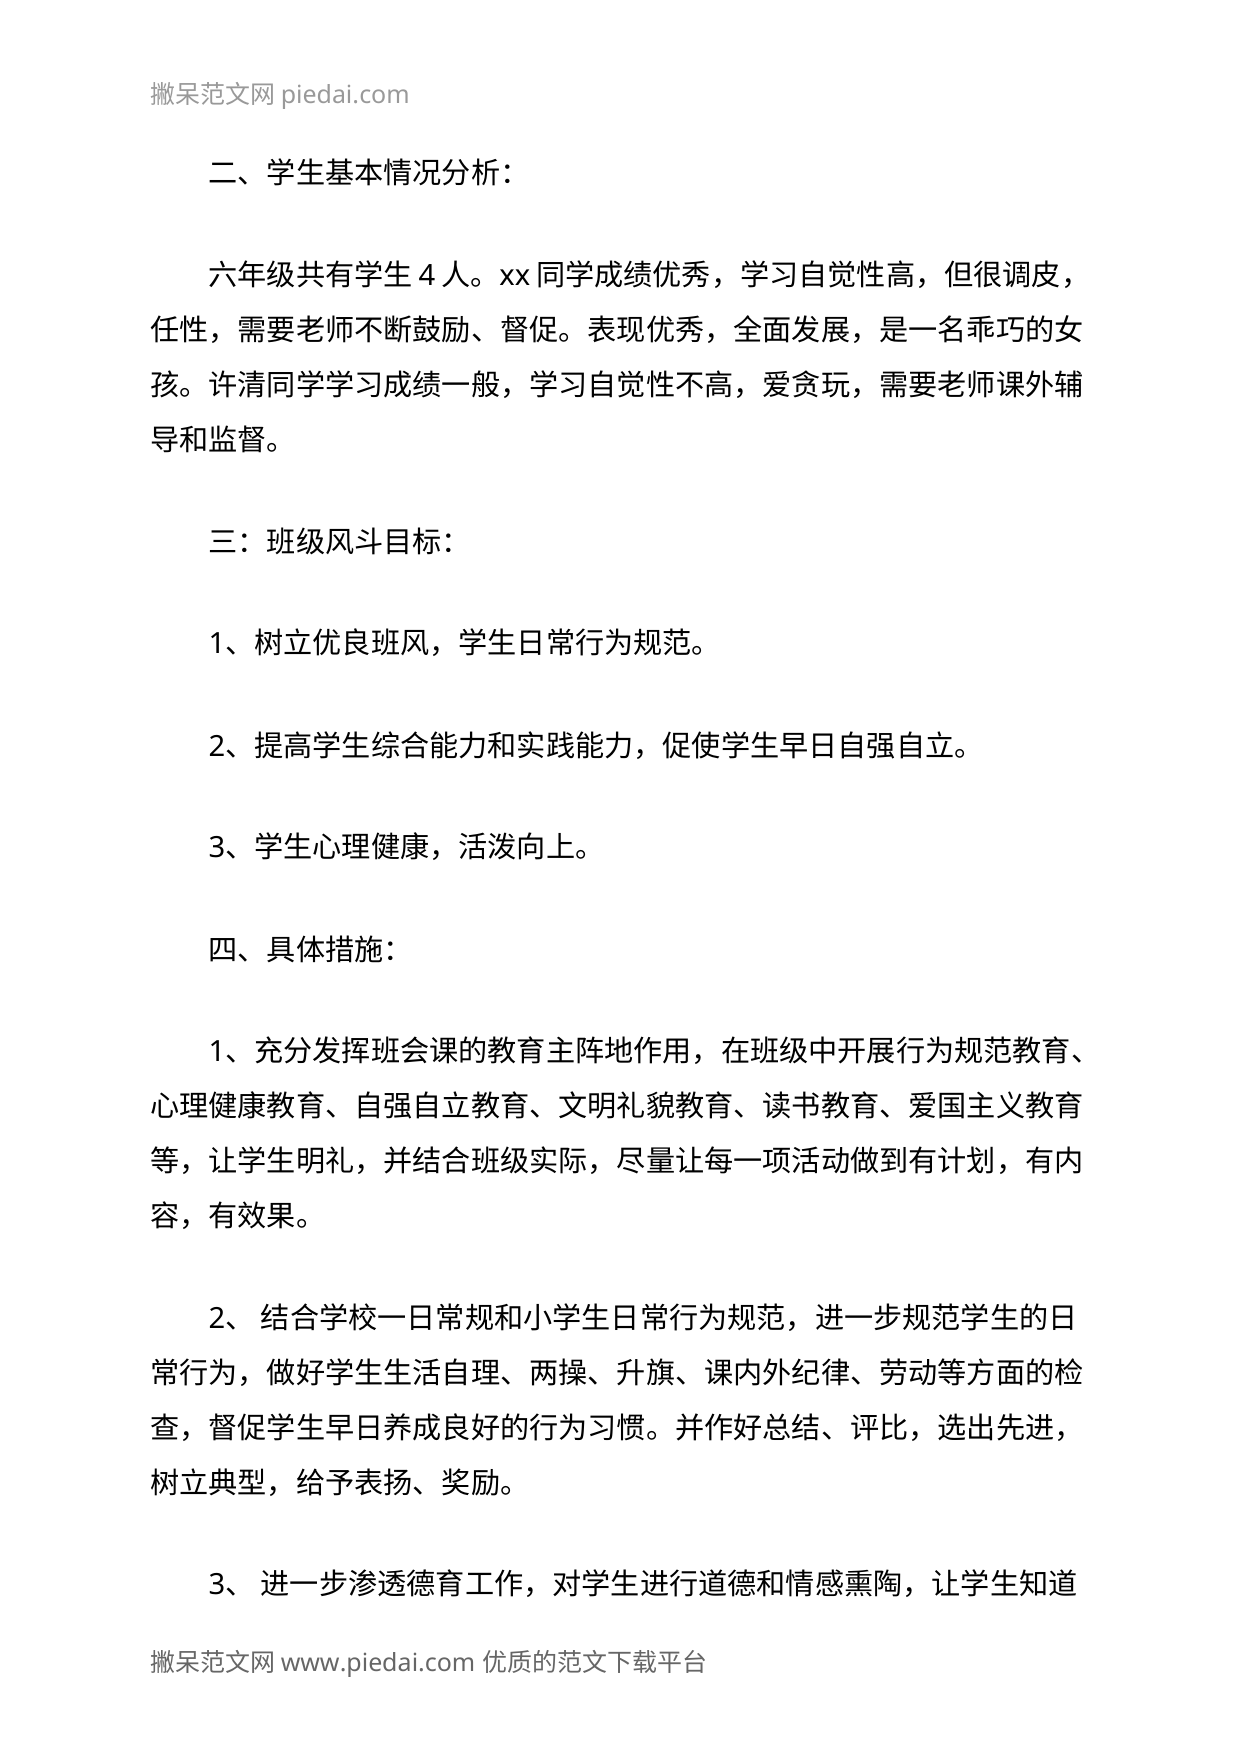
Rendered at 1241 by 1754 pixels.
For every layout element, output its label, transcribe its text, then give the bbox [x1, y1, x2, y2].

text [150, 1561, 1090, 1603]
text 1、充分发挥班会课的教育主阵地作用，在班级中开展行为规范教育、心理健康教育、自强自立教育、文明礼貌教育、读书教育、爱国主义教育等，让学生明礼，并结合班级实际，尽量让每一项活动做到有计划，有内容，有效果。 [150, 1028, 1090, 1235]
text 1、树立优良班风，学生日常行为规范。 [150, 620, 1090, 662]
text 六年级共有学生4人。xx同学成绩优秀，学习自觉性高，但很调皮，任性，需要老师不断鼓励、督促。表现优秀，全面发展，是一名乖巧的女孩。许清同学学习成绩一般，学习自觉性不高，爱贪玩，需要老师课外辅导和监督。 [150, 252, 1090, 459]
text 二、学生基本情况分析： [150, 150, 1090, 192]
text 三：班级风斗目标： [150, 518, 1090, 561]
text 3、学生心理健康，活泼向上。 [150, 824, 1090, 866]
text 2、提高学生综合能力和实践能力，促使学生早日自强自立。 [150, 722, 1090, 764]
text 四、具体措施： [150, 926, 1090, 968]
text 2、 结合学校一日常规和小学生日常行为规范，进一步规范学生的日常行为，做好学生生活自理、两操、升旗、课内外纪律、劳动等方面的检查，督促学生早日养成良好的行为习惯。并作好总结、评比，选出先进，树立典型，给予表扬、奖励。 [150, 1294, 1090, 1501]
